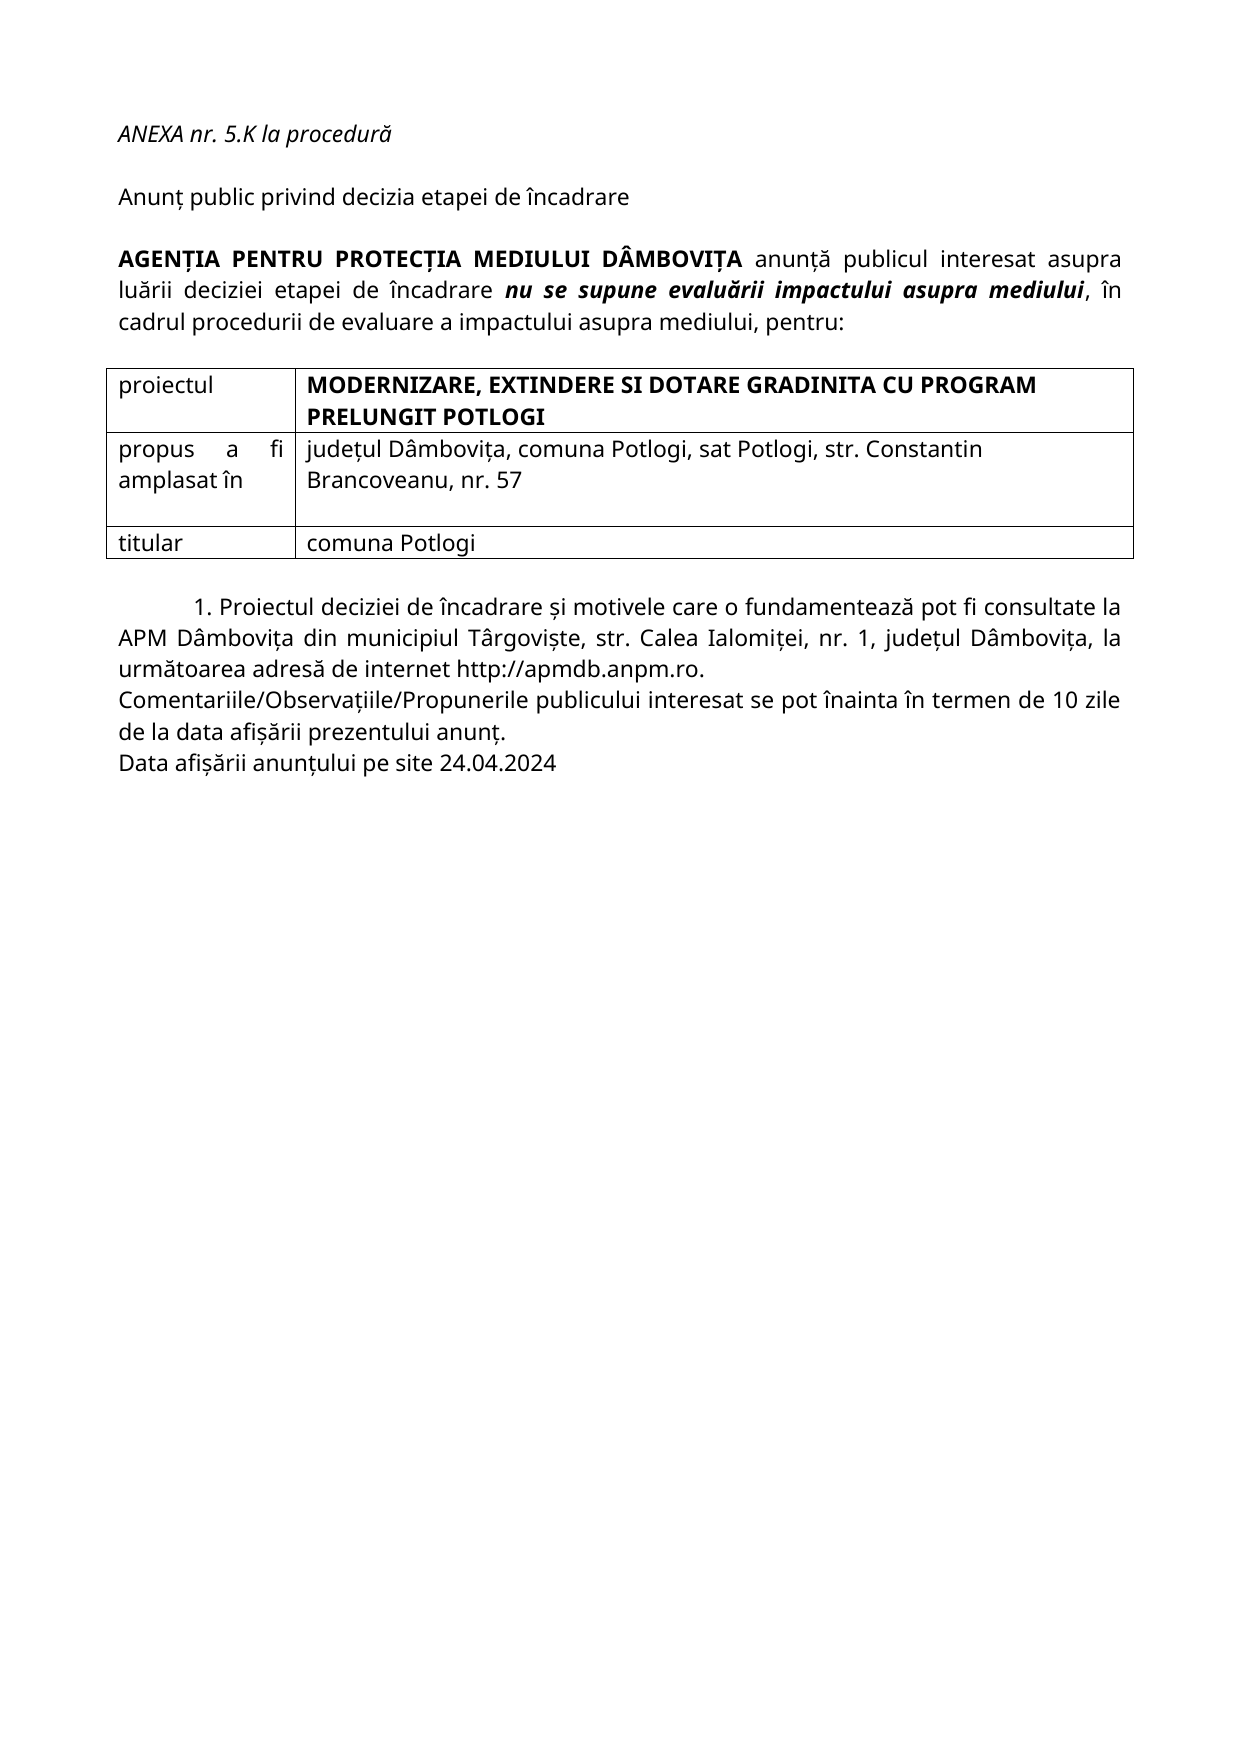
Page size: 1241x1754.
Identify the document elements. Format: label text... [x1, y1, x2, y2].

table_cell propus a fi amplasat în [107, 433, 295, 526]
text 1. Proiectul deciziei de încadrare şi motivele care o fundamentează pot fi consultate la APM Dâmboviţa din municipiul Târgovişte, str. Calea Ialomiței, nr. 1, judeţul Dâmboviţa, la următoarea adresă de internet http://apmdb.anpm.ro. [118, 591, 1122, 684]
text Data afişării anunţului pe site 24.04.2024 [118, 747, 1122, 778]
table_cell titular [107, 527, 295, 558]
table_cell comuna Potlogi [296, 527, 1133, 558]
table_header proiectul [107, 369, 295, 432]
text Comentariile/Observaţiile/Propunerile publicului interesat se pot înainta în termen de 10 zile de la data afişării prezentului anunţ. [118, 684, 1122, 747]
text AGENŢIA PENTRU PROTECŢIA MEDIULUI DÂMBOVIŢA anunţă publicul interesat asupra luării deciziei etapei de încadrare nu se supune evaluării impactului asupra mediului, în cadrul procedurii de evaluare a impactului asupra mediului, pentru: [118, 243, 1122, 337]
text ANEXA nr. 5.K la procedură [118, 118, 1122, 149]
text Anunţ public privind decizia etapei de încadrare [118, 181, 1122, 212]
table_header MODERNIZARE, EXTINDERE SI DOTARE GRADINITA CU PROGRAM PRELUNGIT POTLOGI [296, 369, 1133, 432]
table_cell județul Dâmbovița, comuna Potlogi, sat Potlogi, str. Constantin Brancoveanu, nr. 57 [296, 433, 1133, 526]
